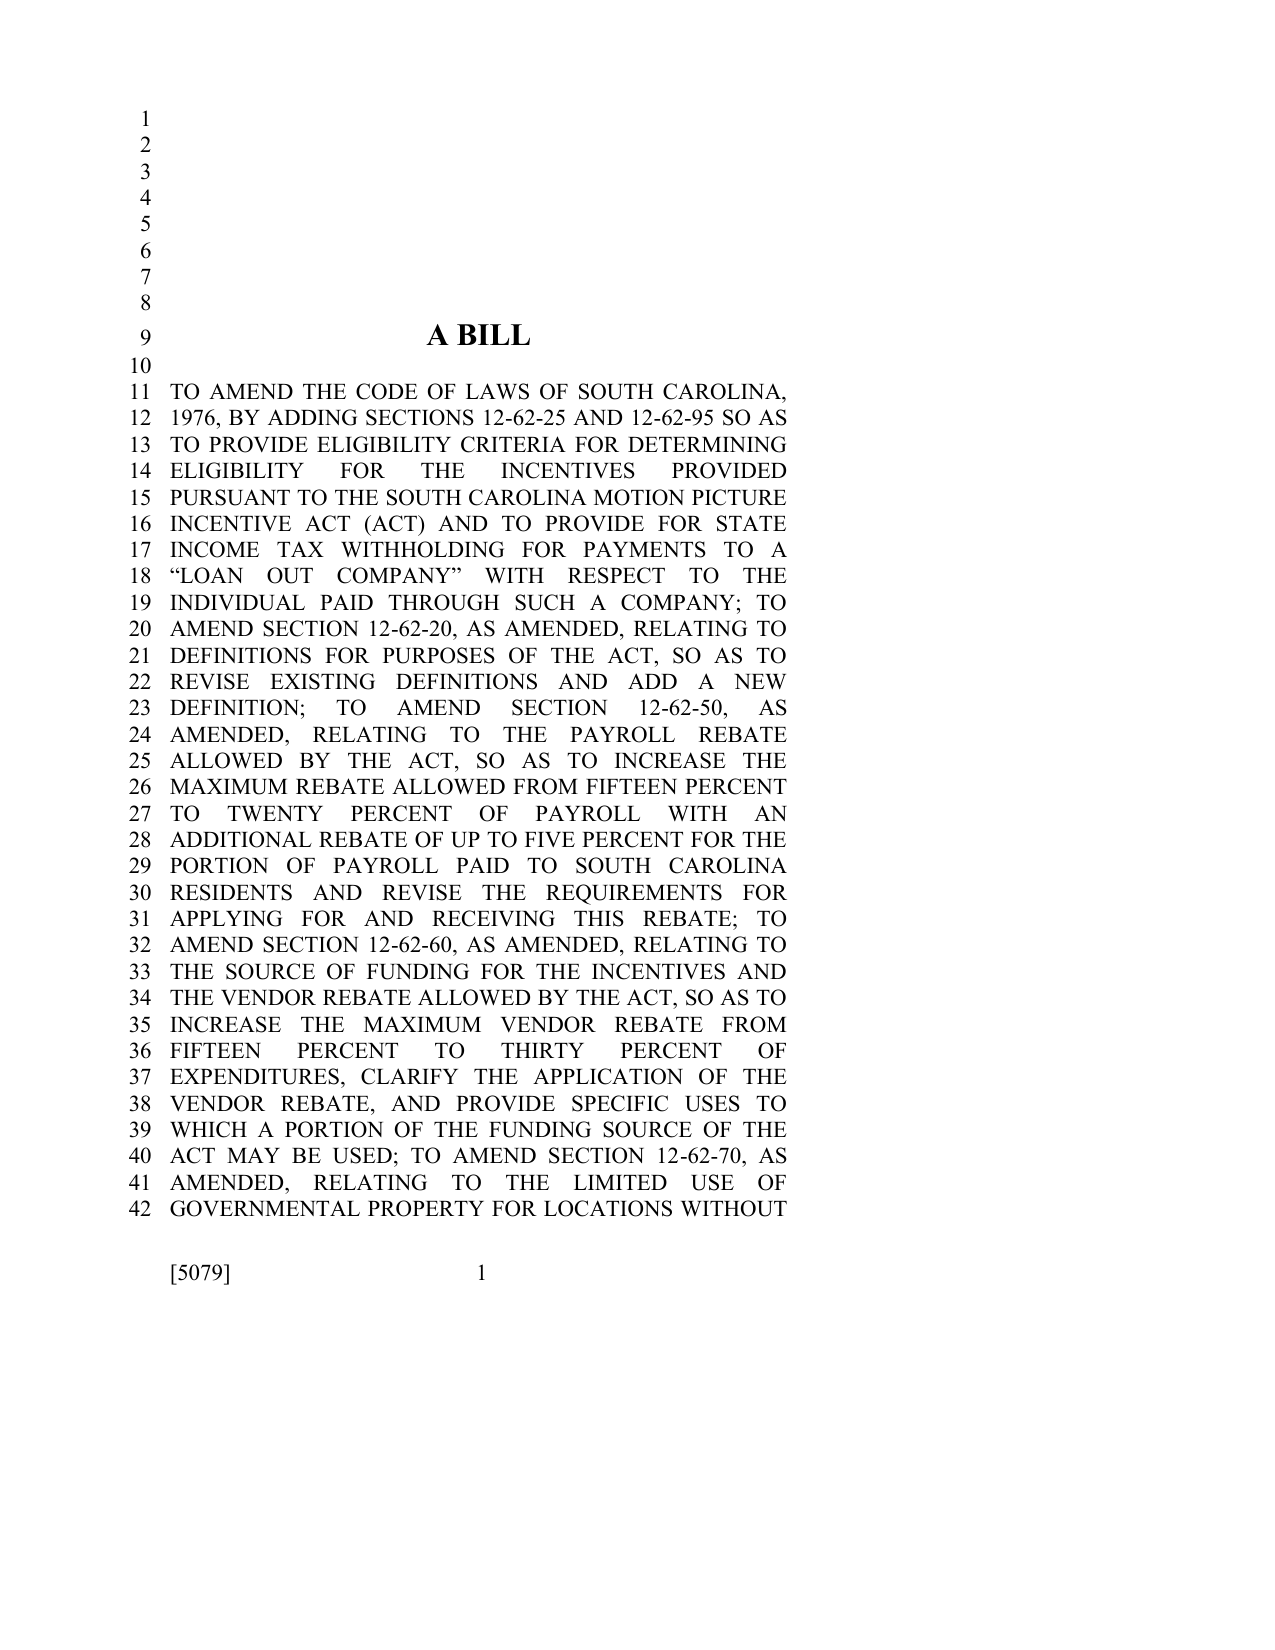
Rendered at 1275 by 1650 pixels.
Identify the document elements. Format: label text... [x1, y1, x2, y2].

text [169, 378, 787, 1221]
text A BILL [169, 316, 787, 352]
